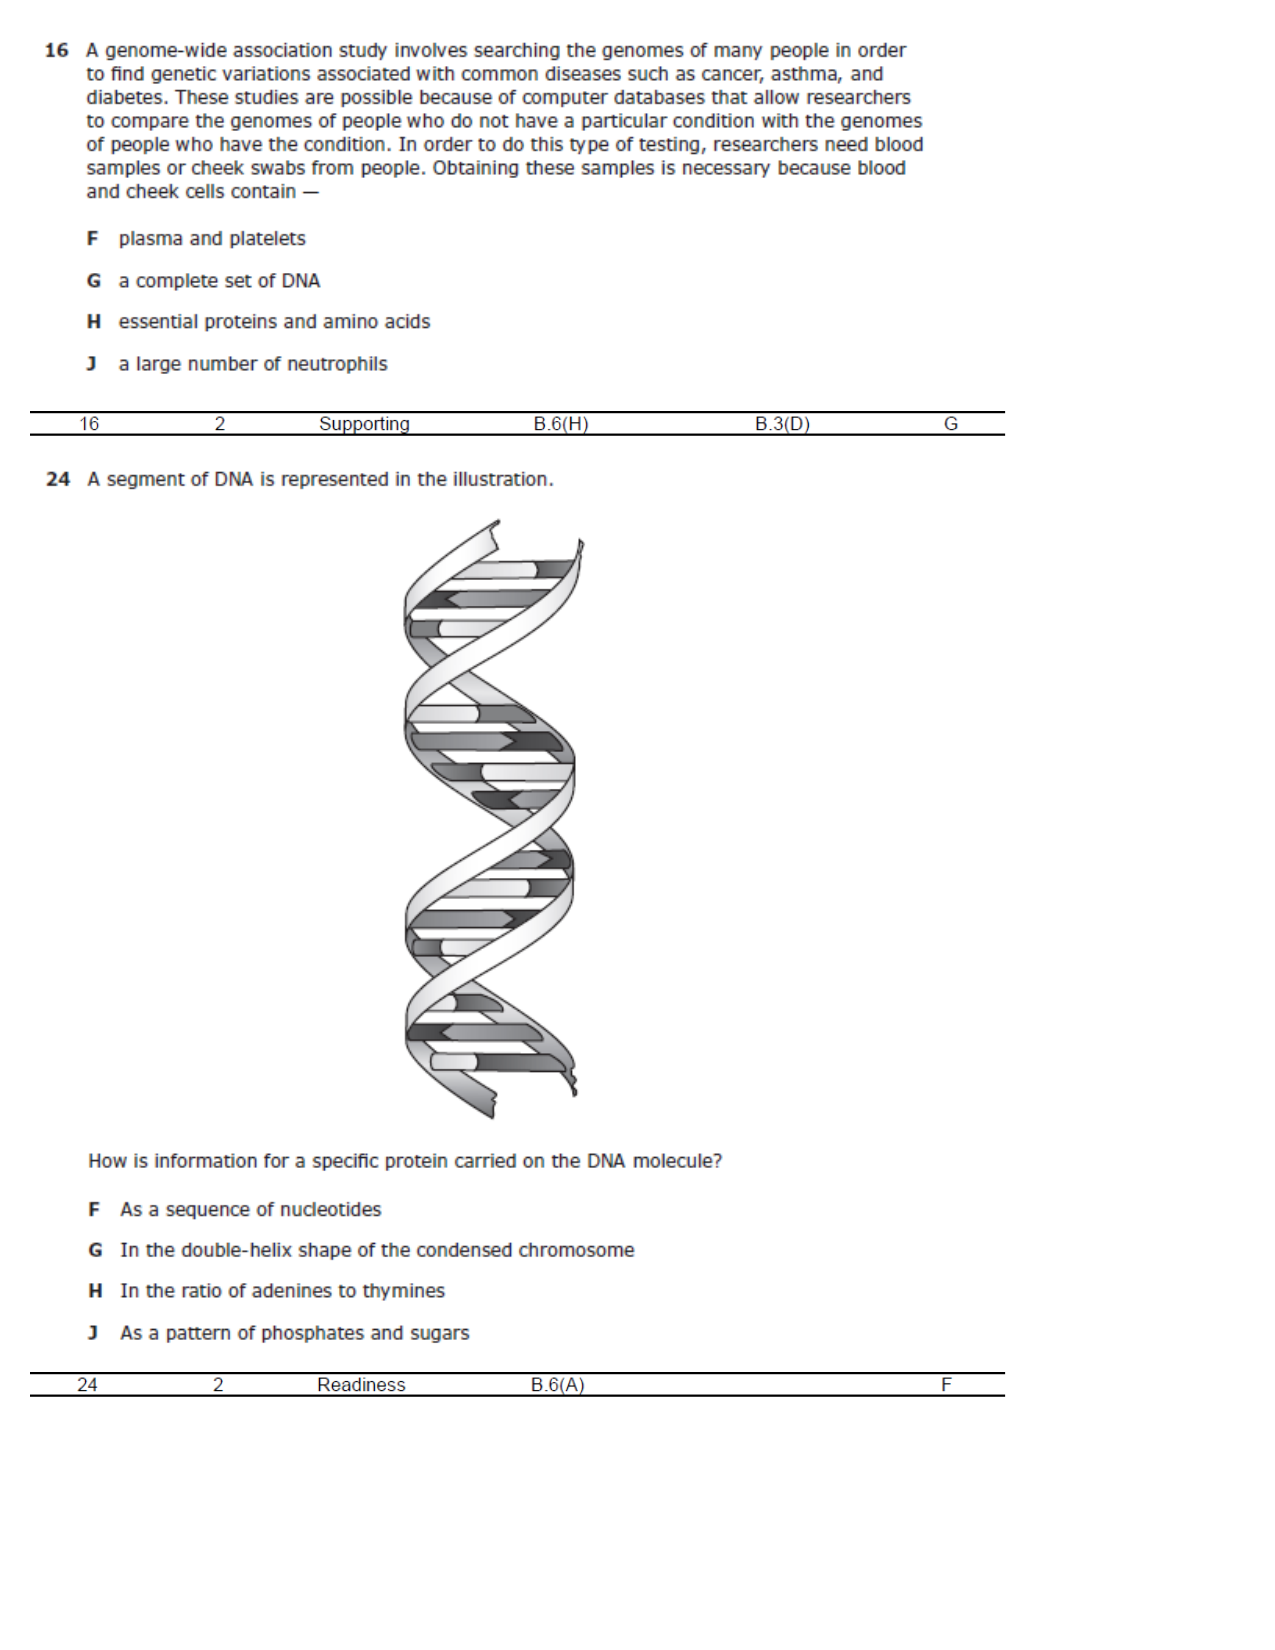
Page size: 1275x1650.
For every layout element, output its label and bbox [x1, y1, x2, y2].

picture [30, 411, 1005, 437]
picture [30, 458, 951, 1354]
picture [30, 1372, 1005, 1398]
picture [30, 30, 965, 410]
